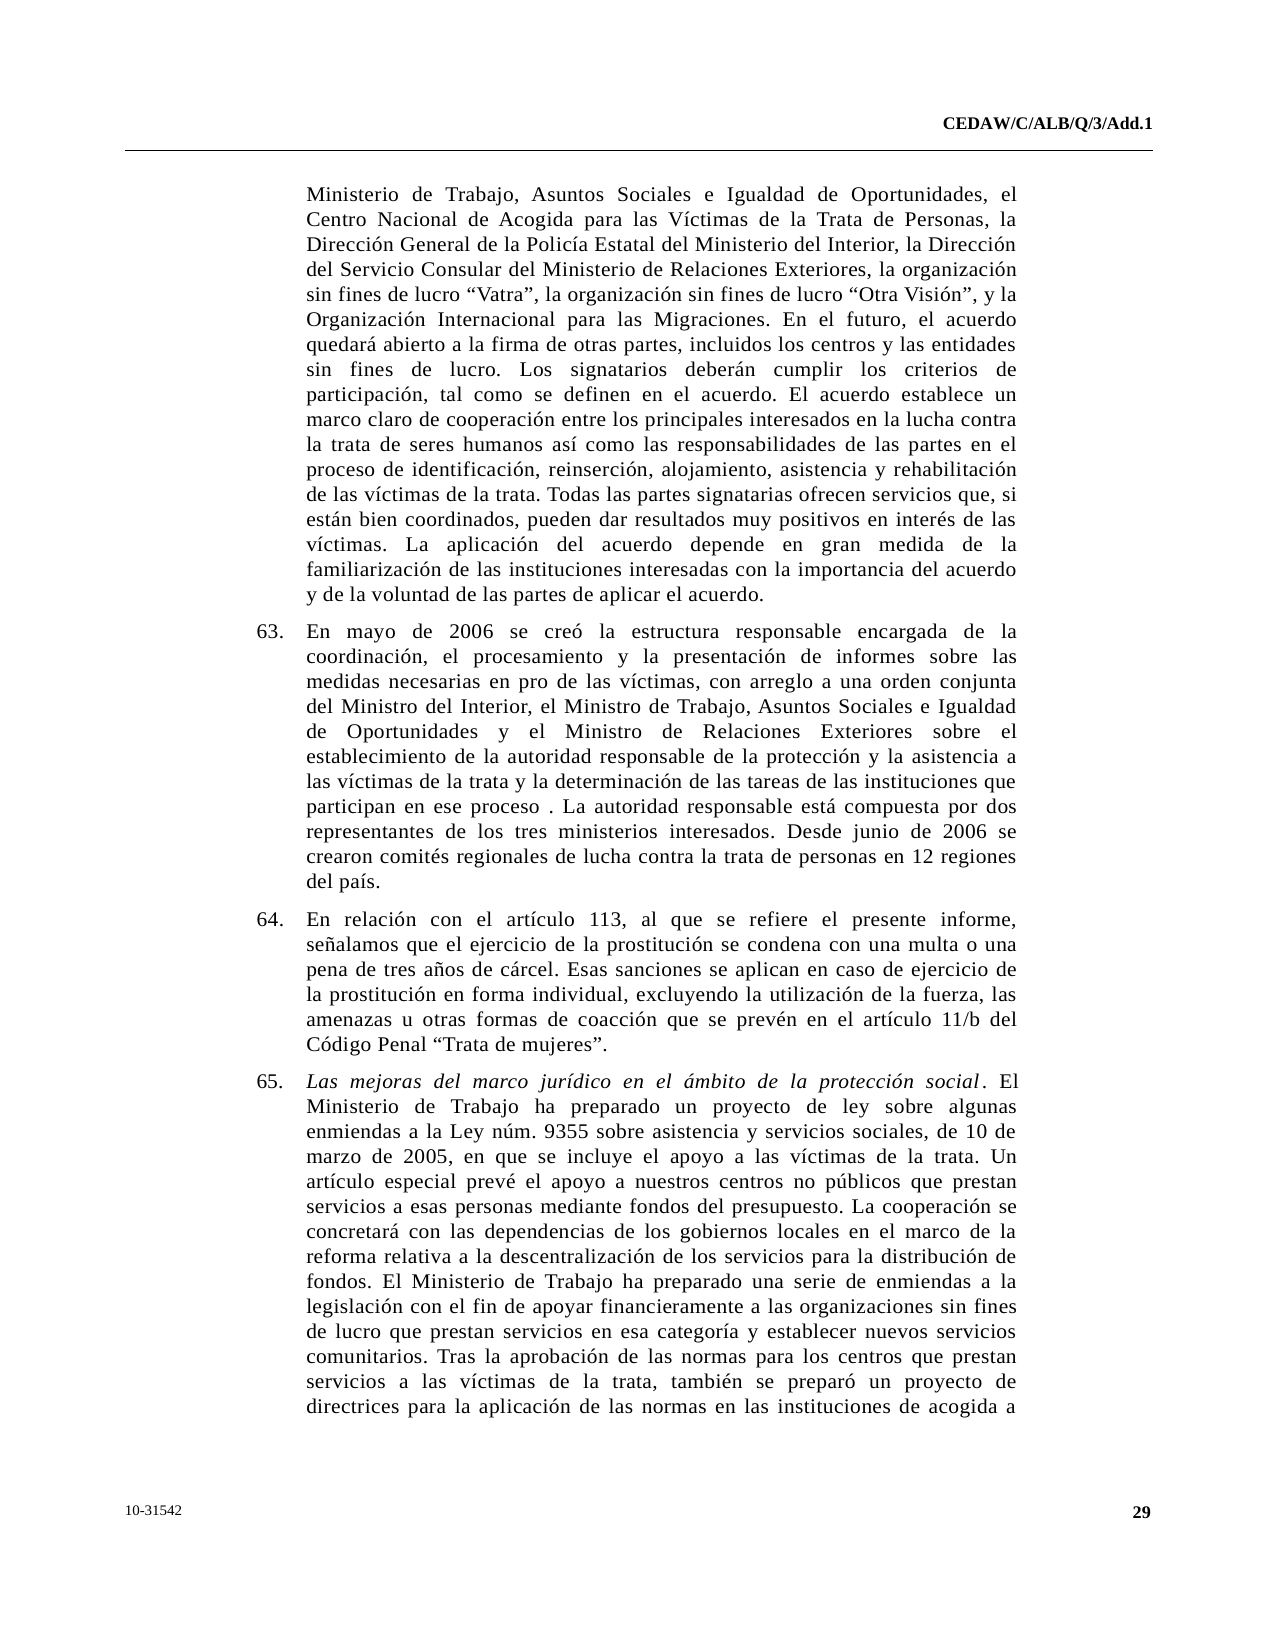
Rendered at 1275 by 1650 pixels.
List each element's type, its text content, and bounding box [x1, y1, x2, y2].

list En relación con el artículo 113, al que se refiere el presente informe, señalamos que el ejercicio de la prostitución se condena con una multa o una pena de tres años de cárcel. Esas sanciones se aplican en caso de ejercicio de la prostitución en forma individual, excluyendo la utilización de la fuerza, las amenazas u otras formas de coacción que se prevén en el artículo 11/b del Código Penal “Trata de mujeres”. [256, 906, 1018, 1056]
list En mayo de 2006 se creó la estructura responsable encargada de la coordinación, el procesamiento y la presentación de informes sobre las medidas necesarias en pro de las víctimas, con arreglo a una orden conjunta del Ministro del Interior, el Ministro de Trabajo, Asuntos Sociales e Igualdad de Oportunidades y el Ministro de Relaciones Exteriores sobre el establecimiento de la autoridad responsable de la protección y la asistencia a las víctimas de la trata y la determinación de las tareas de las instituciones que participan en ese proceso . La autoridad responsable está compuesta por dos representantes de los tres ministerios interesados. Desde junio de 2006 se crearon comités regionales de lucha contra la trata de personas en 12 regiones del país. [256, 619, 1018, 894]
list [256, 1069, 1018, 1419]
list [256, 181, 1018, 606]
